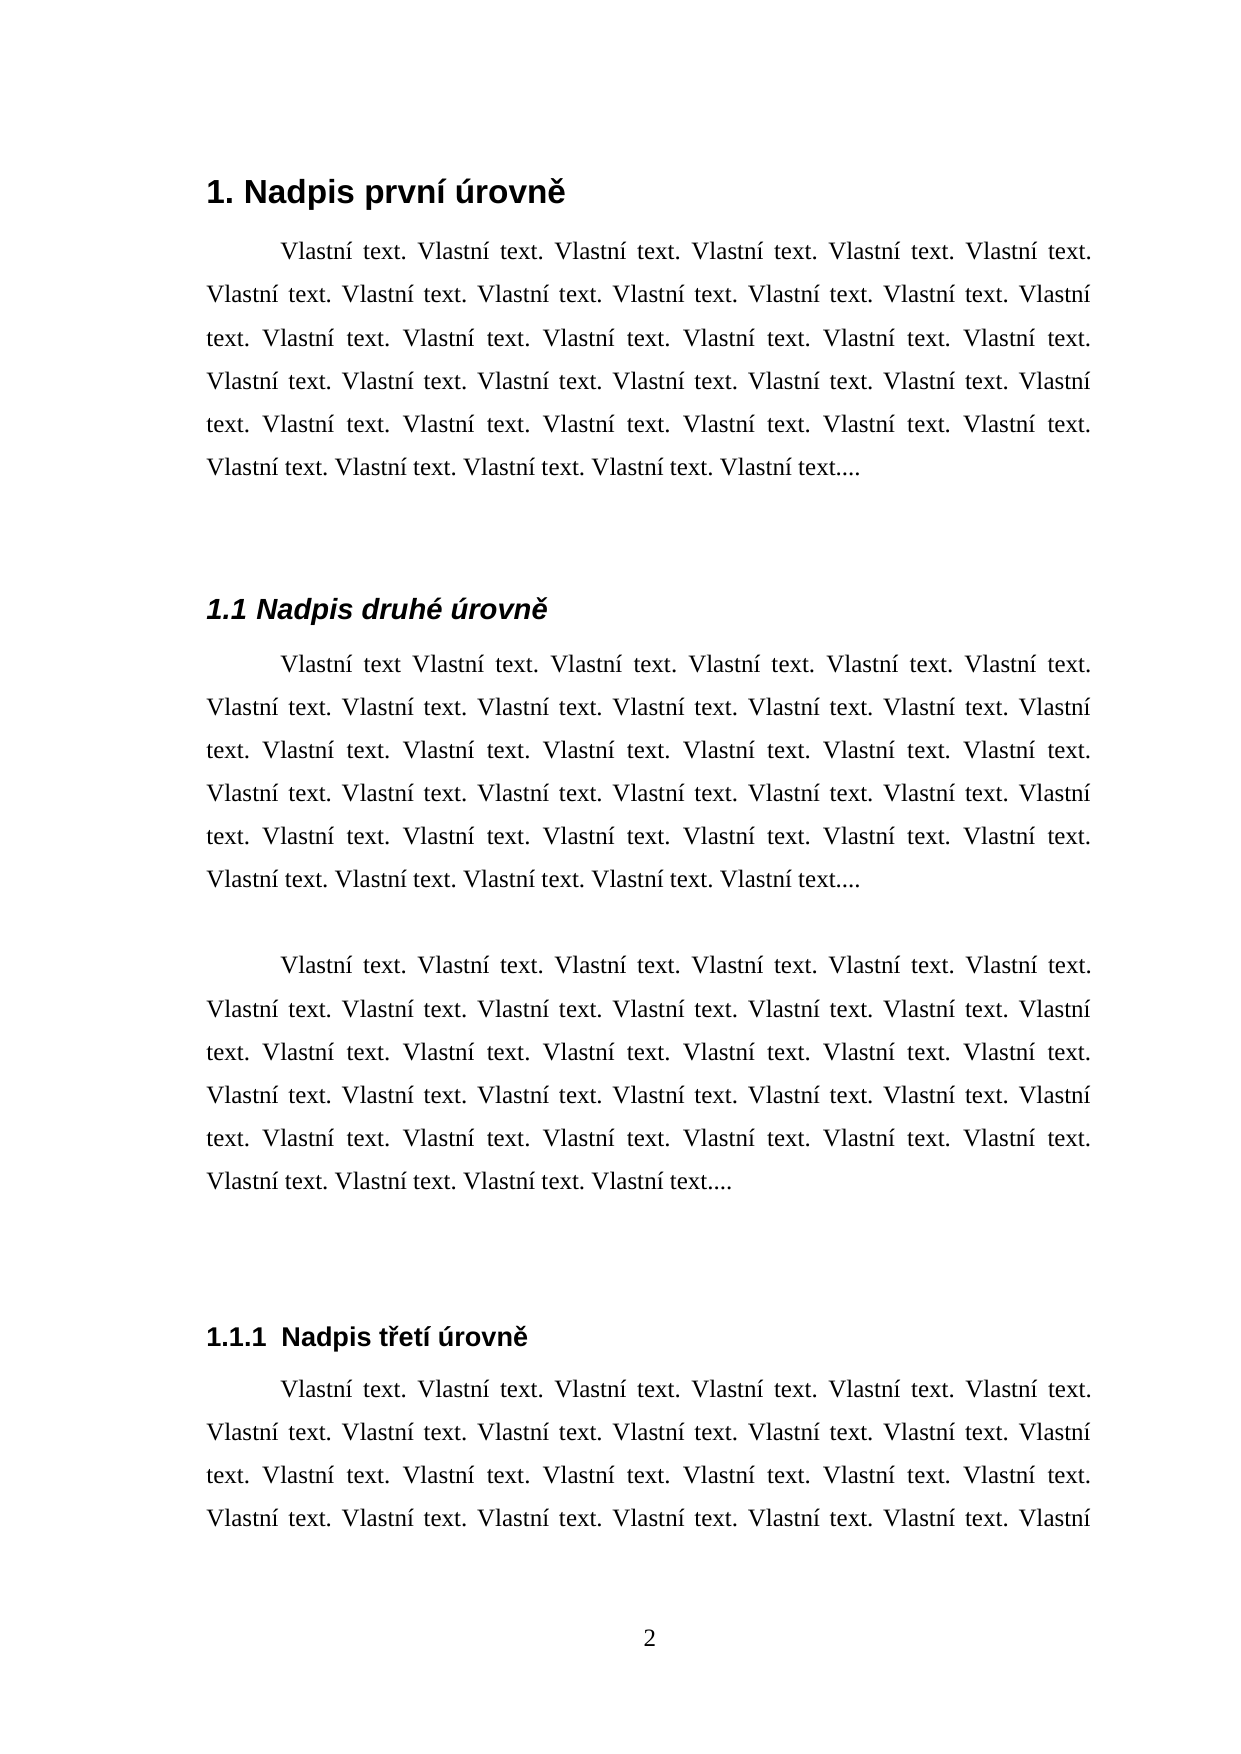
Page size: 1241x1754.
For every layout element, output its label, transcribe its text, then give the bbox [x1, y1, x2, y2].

text Vlastní text Vlastní text. Vlastní text. Vlastní text. Vlastní text. Vlastní text. Vlastní text. Vlastní text. Vlastní text. Vlastní text. Vlastní text. Vlastní text. Vlastní text. Vlastní text. Vlastní text. Vlastní text. Vlastní text. Vlastní text. Vlastní text. Vlastní text. Vlastní text. Vlastní text. Vlastní text. Vlastní text. Vlastní text. Vlastní text. Vlastní text. Vlastní text. Vlastní text. Vlastní text. Vlastní text. Vlastní text. Vlastní text. Vlastní text. Vlastní text. Vlastní text. Vlastní text.... [206, 649, 1093, 893]
list Nadpis třetí úrovně [206, 1321, 1093, 1352]
list Nadpis první úrovně [206, 173, 1093, 211]
text Vlastní text. Vlastní text. Vlastní text. Vlastní text. Vlastní text. Vlastní text. Vlastní text. Vlastní text. Vlastní text. Vlastní text. Vlastní text. Vlastní text. Vlastní text. Vlastní text. Vlastní text. Vlastní text. Vlastní text. Vlastní text. Vlastní text. Vlastní text. Vlastní text. Vlastní text. Vlastní text. Vlastní text. Vlastní text. Vlastní text. Vlastní text. Vlastní text. Vlastní text. Vlastní text. Vlastní text. Vlastní text. Vlastní text. Vlastní text. Vlastní text. Vlastní text. Vlastní text.... [206, 236, 1093, 481]
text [206, 1374, 1093, 1532]
list Nadpis druhé úrovně [206, 592, 1093, 626]
